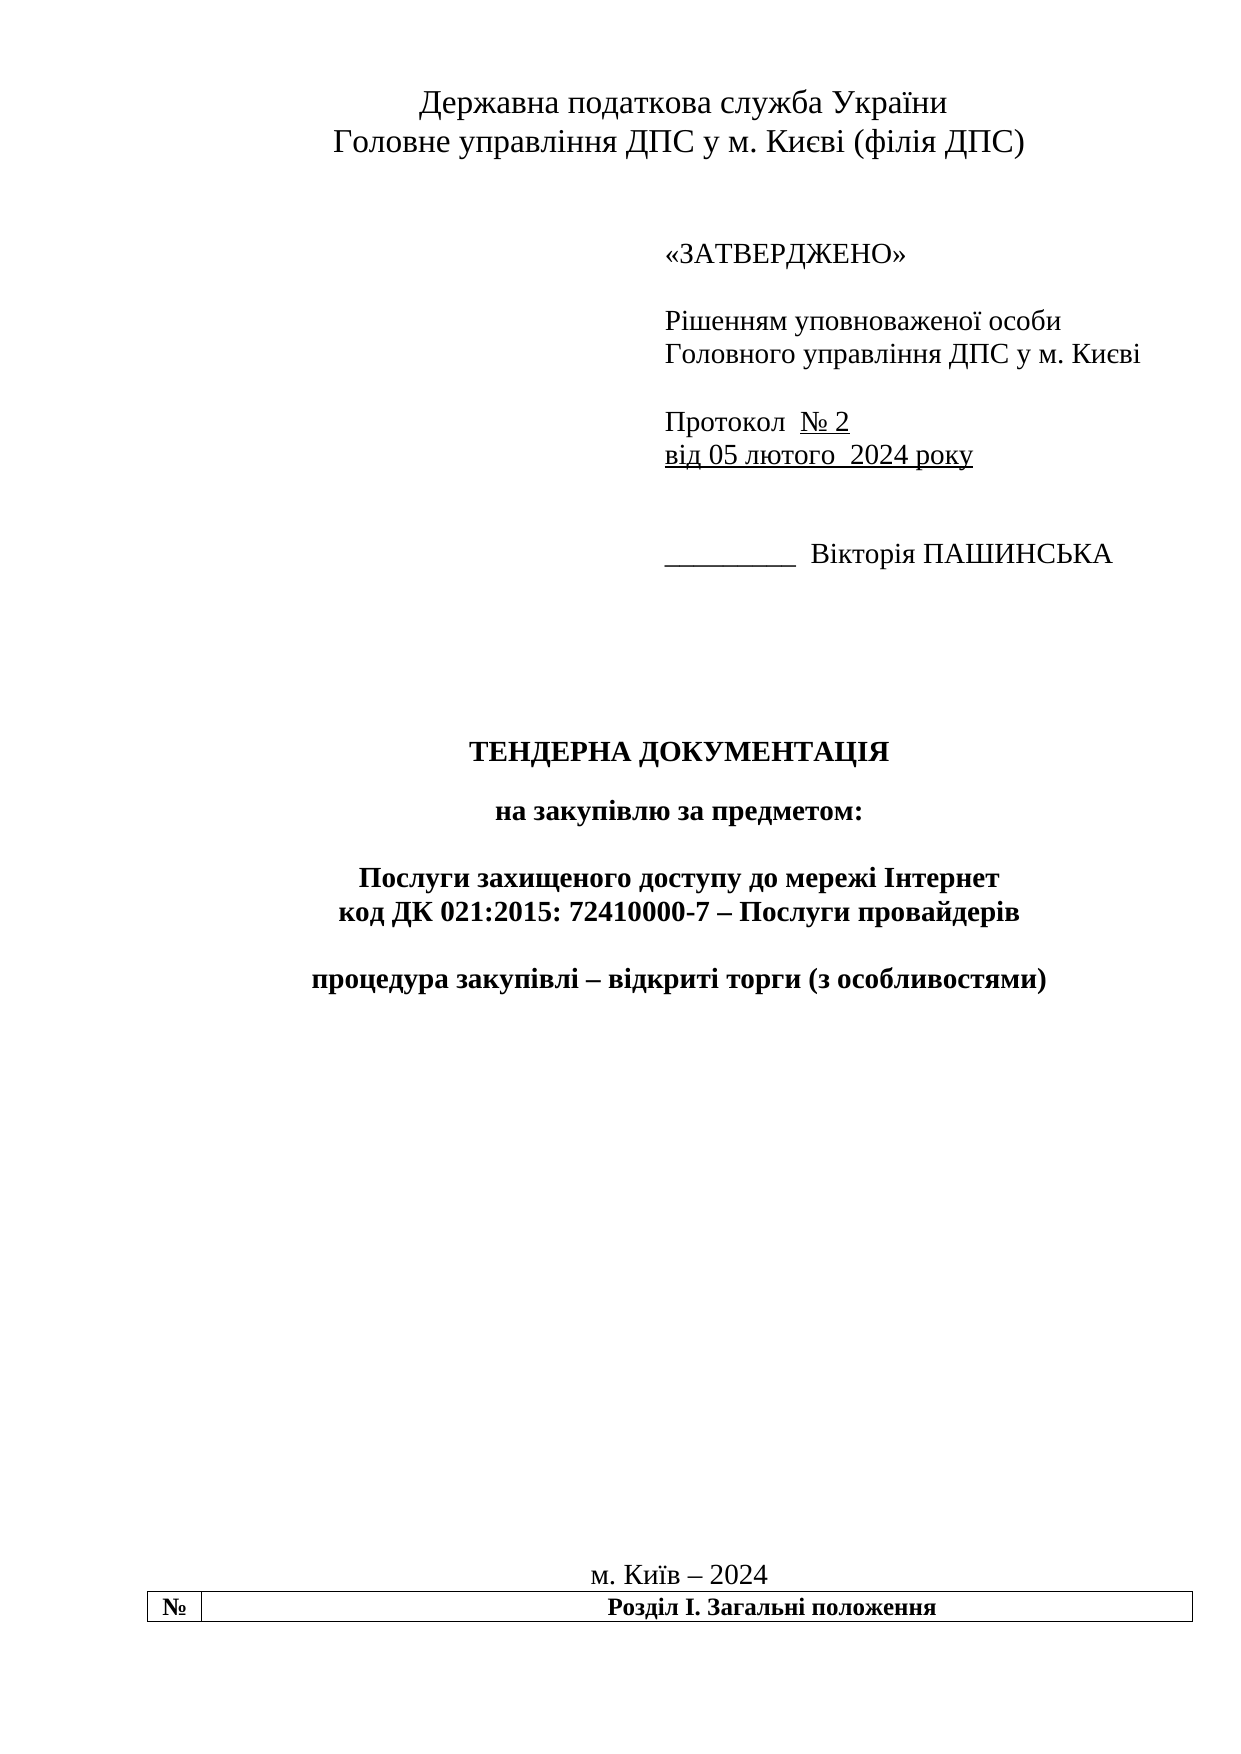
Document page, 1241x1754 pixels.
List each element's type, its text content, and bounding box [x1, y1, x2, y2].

text Протокол № 2 [664, 404, 1181, 437]
text _________ Вікторія ПАШИНСЬКА [664, 503, 1181, 569]
text від 05 лютого 2024 року [664, 437, 1181, 471]
text «ЗАТВЕРДЖЕНО» [664, 236, 1181, 269]
text Рішенням уповноваженої особи [664, 303, 1181, 337]
text код ДК 021:2015: 72410000-7 – Послуги провайдерів [177, 894, 1181, 928]
text Послуги захищеного доступу до мережі Інтернет [177, 861, 1181, 894]
table_header № [148, 1592, 201, 1621]
text Головне управління ДПС у м. Києві (філія ДПС) [177, 121, 1181, 159]
text м. Київ – 2024 [177, 1557, 1181, 1591]
table_header Розділ I. Загальні положення [202, 1592, 1192, 1621]
text на закупівлю за предметом: [177, 793, 1181, 827]
text процедура закупівлі – відкриті торги (з особливостями) [177, 961, 1181, 995]
text Головного управління ДПС у м. Києві [664, 337, 1181, 370]
text Державна податкова служба України [177, 83, 1181, 121]
text ТЕНДЕРНА ДОКУМЕНТАЦІЯ [177, 734, 1181, 768]
